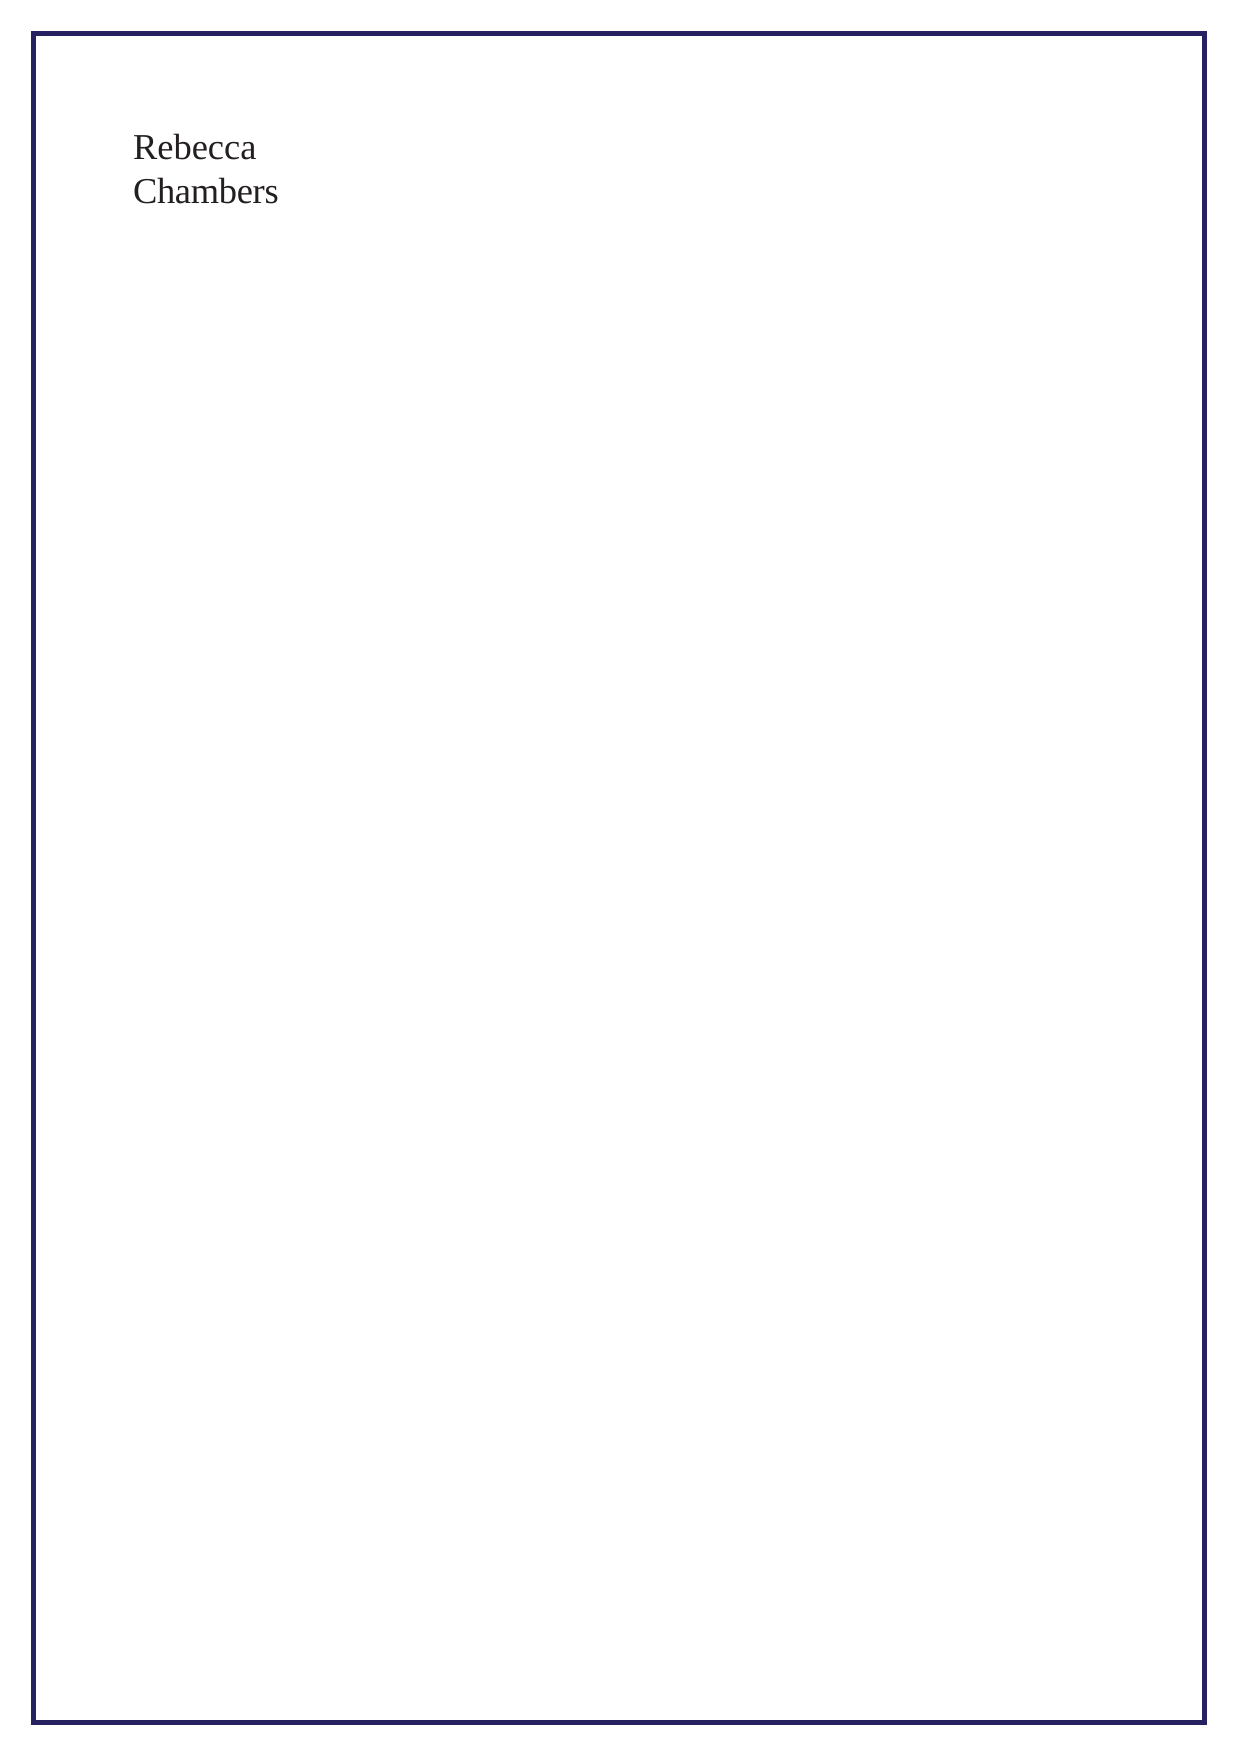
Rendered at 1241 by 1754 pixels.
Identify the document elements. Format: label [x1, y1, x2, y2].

text [133, 125, 404, 211]
